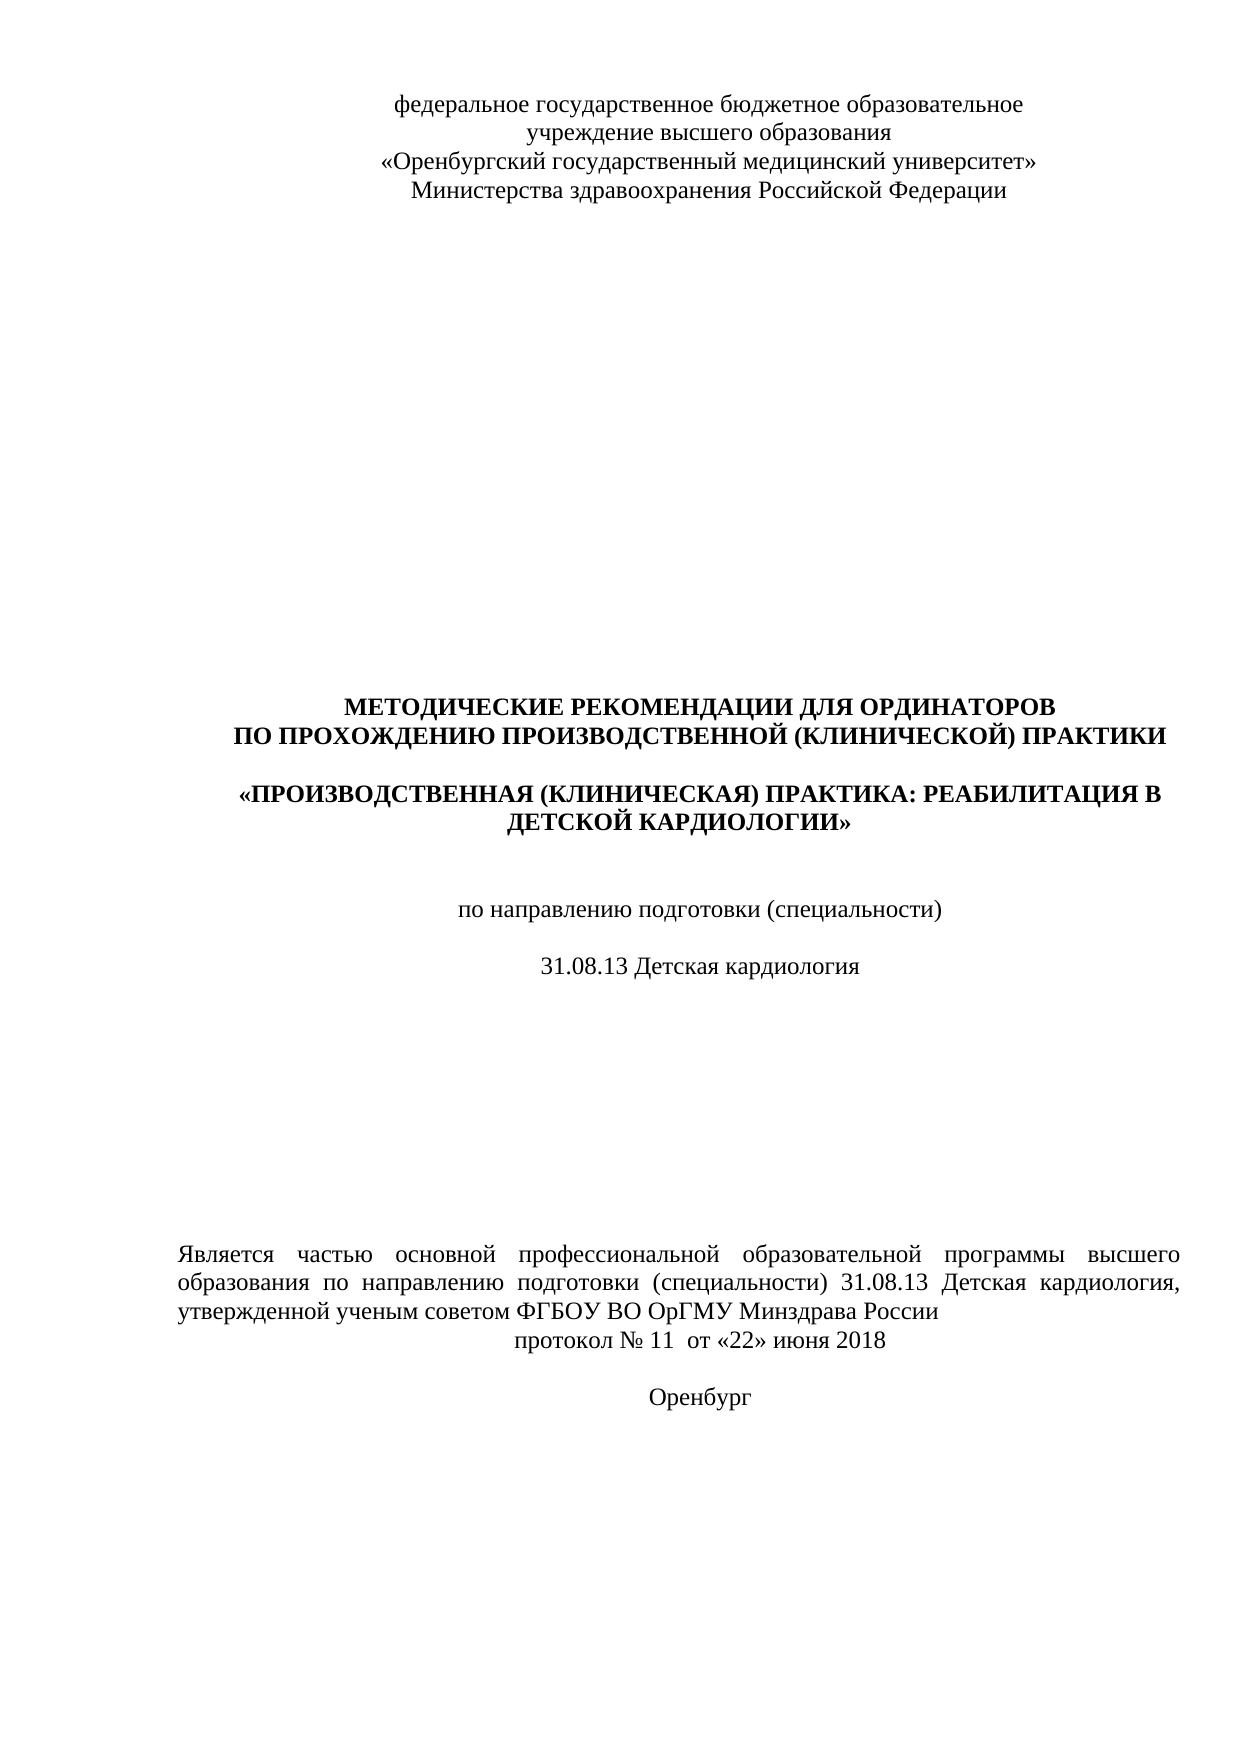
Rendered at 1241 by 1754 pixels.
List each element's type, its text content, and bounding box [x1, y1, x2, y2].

text федеральное государственное бюджетное образовательное [177, 89, 1240, 117]
text Является частью основной профессиональной образовательной программы высшего образования по направлению подготовки (специальности) 31.08.13 Детская кардиология, утвержденной ученым советом ФГБОУ ВО ОрГМУ Минздрава России [177, 1239, 1181, 1325]
text «ПРОИЗВОДСТВЕННАЯ (КЛИНИЧЕСКАЯ) ПРАКТИКА: РЕАБИЛИТАЦИЯ В ДЕТСКОЙ КАРДИОЛОГИИ» [177, 779, 1181, 836]
text ПО ПРОХОЖДЕНИЮ ПРОИЗВОДСТВЕННОЙ (КЛИНИЧЕСКОЙ) ПРАКТИКИ [219, 721, 1181, 750]
text протокол № 11 от «22» июня 2018 [177, 1325, 1181, 1354]
text «Оренбургский государственный медицинский университет» [177, 146, 1240, 175]
text Оренбург [177, 1382, 1181, 1411]
text Министерства здравоохранения Российской Федерации [177, 175, 1240, 204]
text учреждение высшего образования [177, 117, 1240, 146]
text МЕТОДИЧЕСКИЕ РЕКОМЕНДАЦИИ ДЛЯ ОРДИНАТОРОВ [219, 692, 1181, 721]
text по направлению подготовки (специальности) [177, 894, 1181, 922]
text 31.08.13 Детская кардиология [177, 951, 1181, 980]
